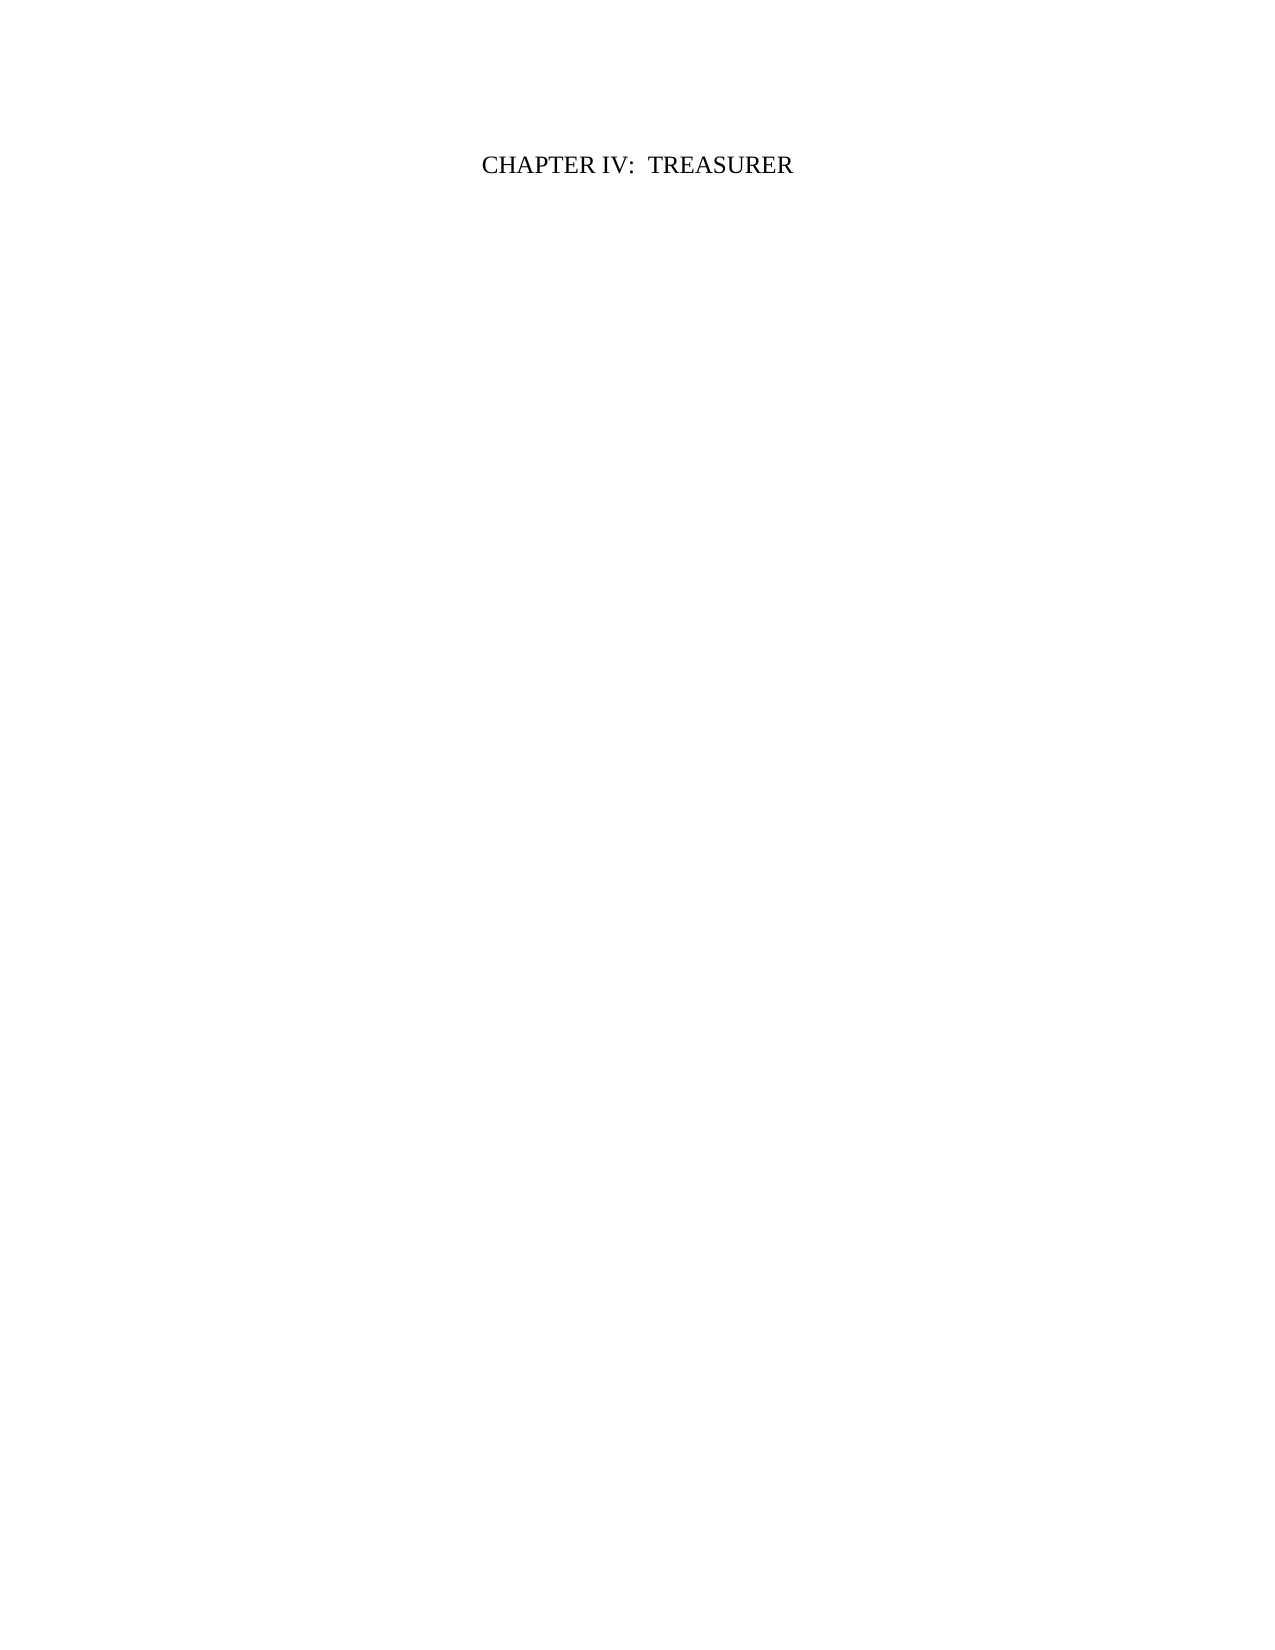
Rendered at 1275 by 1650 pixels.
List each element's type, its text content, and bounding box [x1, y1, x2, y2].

text CHAPTER IV: TREASURER [150, 150, 1125, 179]
